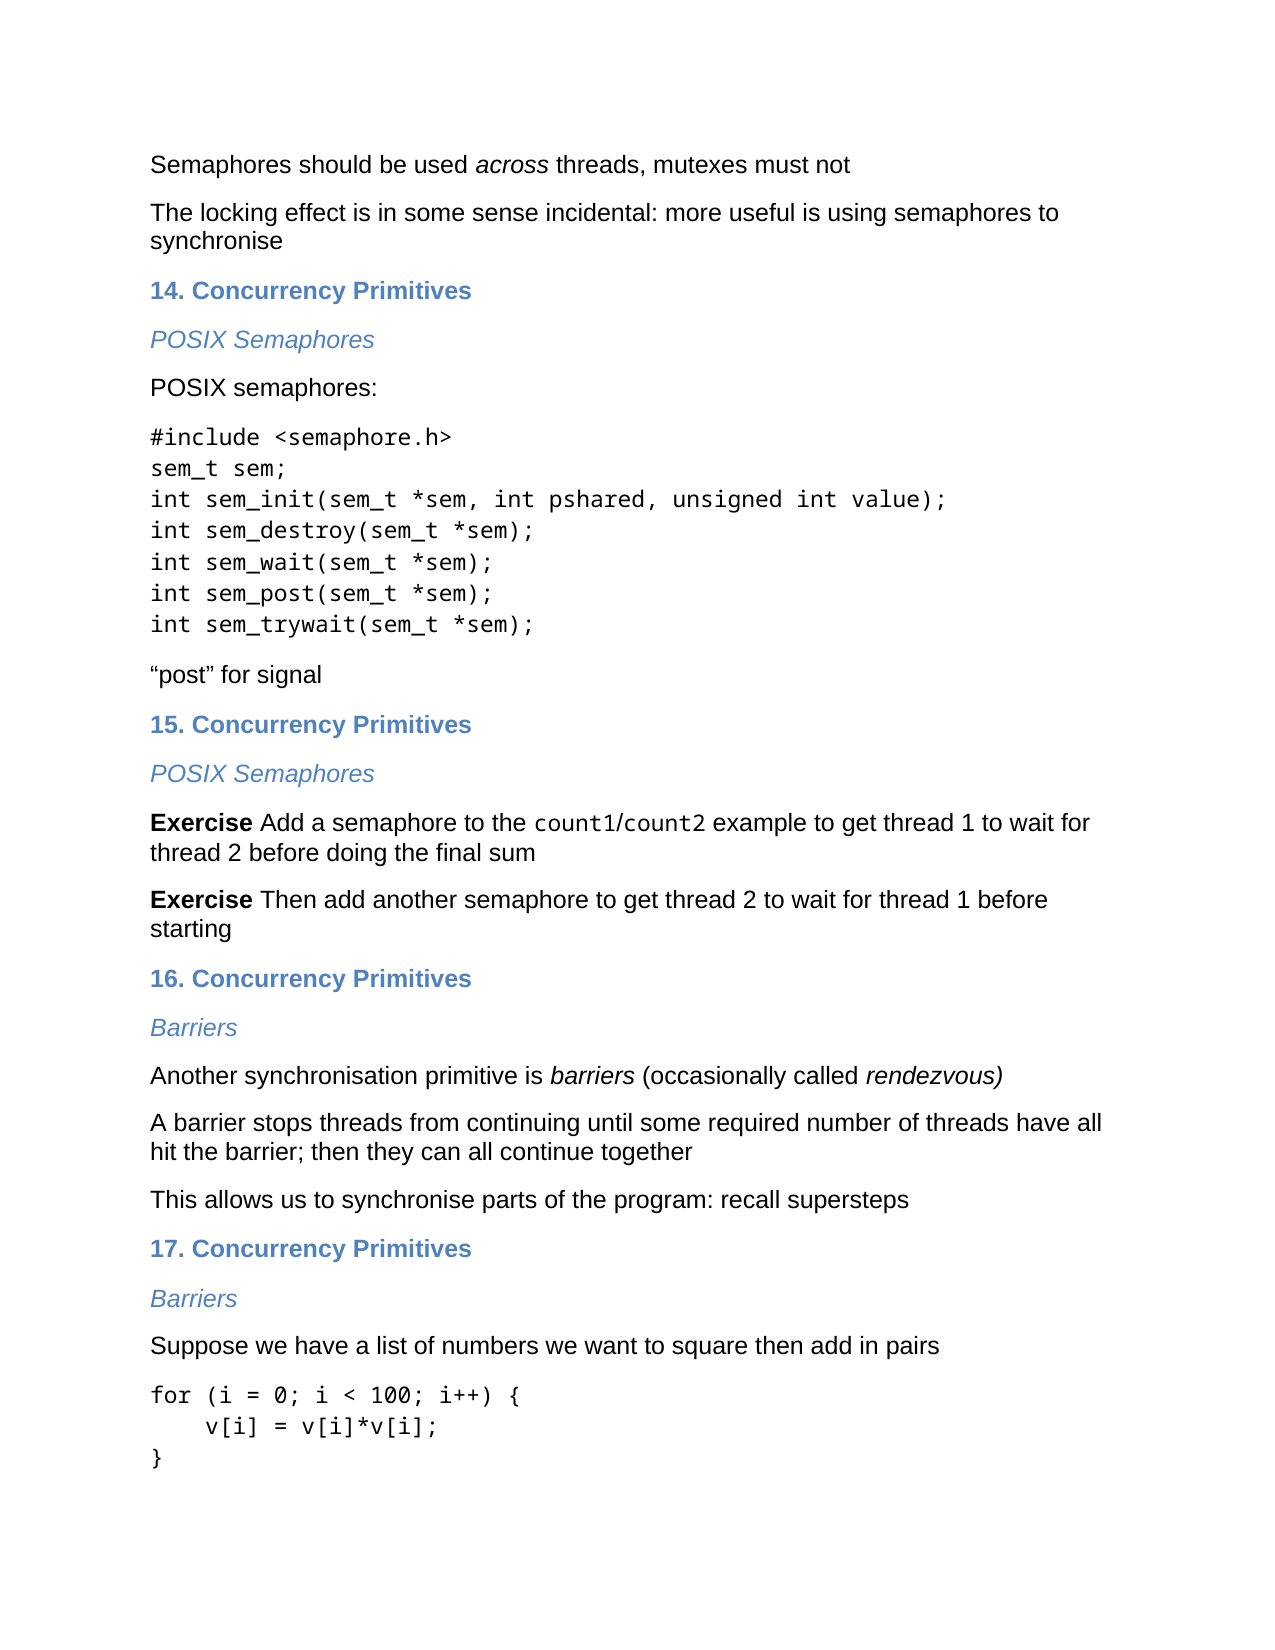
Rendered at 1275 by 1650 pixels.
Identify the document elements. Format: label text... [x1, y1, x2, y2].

text This allows us to synchronise parts of the program: recall supersteps [150, 1184, 1125, 1213]
subtitle Barriers [150, 1284, 1125, 1312]
subtitle POSIX Semaphores [150, 325, 1125, 354]
text POSIX semaphores: [150, 373, 1125, 402]
subtitle 15. Concurrency Primitives [150, 709, 1125, 738]
text #include <semaphore.h> sem_t sem; int sem_init(sem_t *sem, int pshared, unsigned int value); int sem_destroy(sem_t *sem); int sem_wait(sem_t *sem); int sem_post(sem_t *sem); int sem_trywait(sem_t *sem); [150, 420, 1125, 639]
subtitle Barriers [150, 1013, 1125, 1042]
subtitle 17. Concurrency Primitives [150, 1234, 1125, 1263]
text A barrier stops threads from continuing until some required number of threads have all hit the barrier; then they can all continue together [150, 1108, 1125, 1166]
text Another synchronisation primitive is barriers (occasionally called rendezvous) [150, 1061, 1125, 1089]
text “post” for signal [150, 660, 1125, 689]
text Semaphores should be used across threads, mutexes must not [150, 150, 1125, 179]
subtitle 14. Concurrency Primitives [150, 276, 1125, 304]
subtitle 16. Concurrency Primitives [150, 964, 1125, 992]
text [150, 1379, 1125, 1472]
subtitle POSIX Semaphores [150, 759, 1125, 788]
text Exercise Then add another semaphore to get thread 2 to wait for thread 1 before starting [150, 885, 1125, 943]
text Suppose we have a list of numbers we want to square then add in pairs [150, 1331, 1125, 1360]
text Exercise Add a semaphore to the count1/count2 example to get thread 1 to wait for thread 2 before doing the final sum [150, 807, 1125, 867]
text The locking effect is in some sense incidental: more useful is using semaphores to synchronise [150, 197, 1125, 255]
